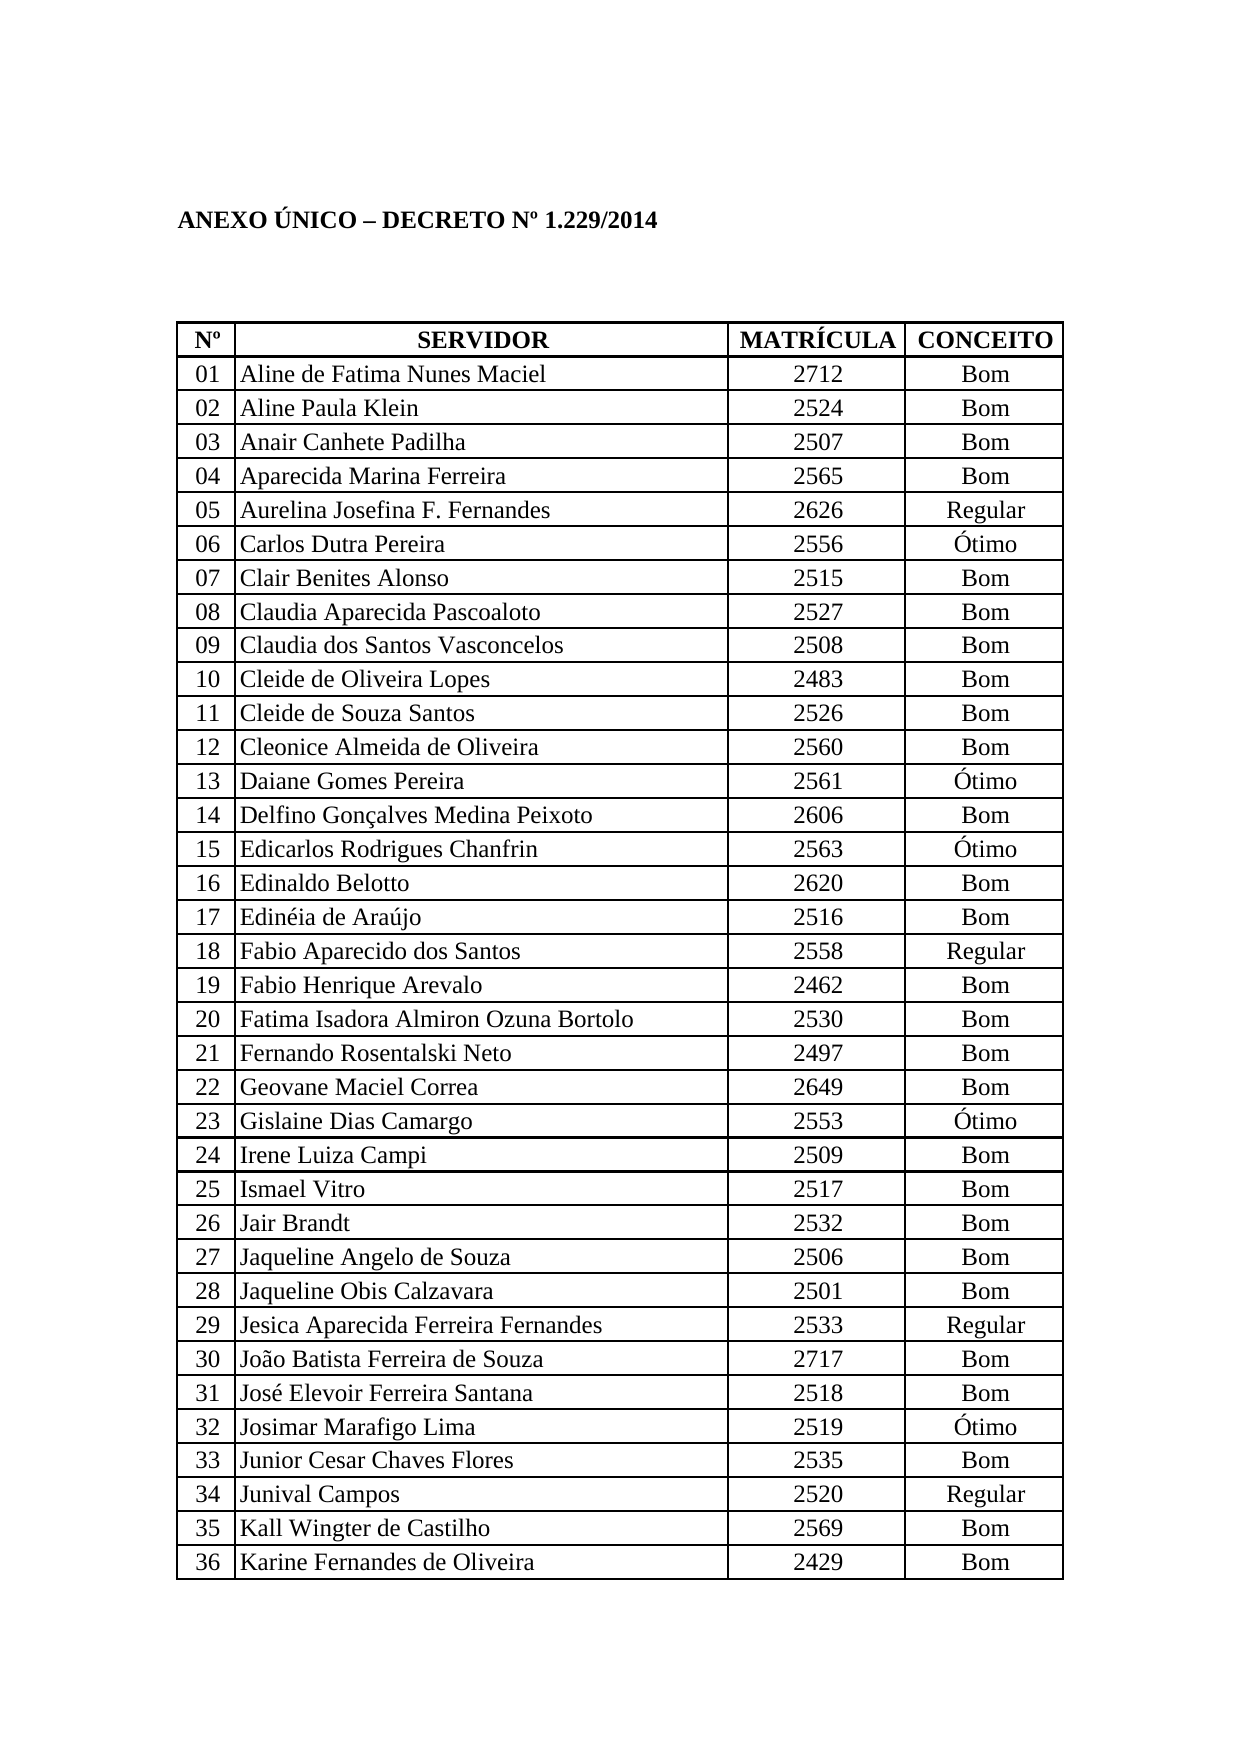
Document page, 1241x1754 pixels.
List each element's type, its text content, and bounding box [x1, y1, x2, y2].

table_cell 2509 [729, 1139, 904, 1170]
table_cell 2556 [729, 527, 904, 559]
table_cell Fernando Rosentalski Neto [236, 1037, 727, 1068]
table_cell 2569 [729, 1512, 904, 1544]
table_cell 2533 [729, 1308, 904, 1340]
table_cell Bom [906, 901, 1062, 933]
table_cell 2483 [729, 663, 904, 695]
table_cell Bom [906, 969, 1062, 1001]
table_cell Junior Cesar Chaves Flores [236, 1444, 727, 1476]
table_cell 06 [178, 527, 234, 559]
table_cell 2560 [729, 731, 904, 763]
table_cell Bom [906, 731, 1062, 763]
table_cell Jair Brandt [236, 1206, 727, 1238]
table_cell 20 [178, 1003, 234, 1034]
table_cell Bom [906, 1037, 1062, 1068]
table_cell Bom [906, 1342, 1062, 1374]
table_cell 2563 [729, 833, 904, 865]
table_cell Bom [906, 1274, 1062, 1306]
table_cell 2553 [729, 1105, 904, 1136]
table_cell Fabio Henrique Arevalo [236, 969, 727, 1001]
table_cell 23 [178, 1105, 234, 1136]
table_cell 15 [178, 833, 234, 865]
table_cell Aline Paula Klein [236, 391, 727, 423]
table_cell 28 [178, 1274, 234, 1306]
table_cell 21 [178, 1037, 234, 1068]
table_cell 27 [178, 1240, 234, 1272]
table_cell 2535 [729, 1444, 904, 1476]
table_cell Aparecida Marina Ferreira [236, 459, 727, 491]
table_cell 09 [178, 629, 234, 661]
table_cell Bom [906, 1240, 1062, 1272]
table_cell Bom [906, 1512, 1062, 1544]
table_cell Geovane Maciel Correa [236, 1071, 727, 1102]
table_cell Regular [906, 1308, 1062, 1340]
table_cell 2501 [729, 1274, 904, 1306]
table_cell 2508 [729, 629, 904, 661]
table_cell José Elevoir Ferreira Santana [236, 1376, 727, 1408]
table_cell 03 [178, 425, 234, 457]
table_cell Ótimo [906, 527, 1062, 559]
table_cell 02 [178, 391, 234, 423]
table_cell 24 [178, 1139, 234, 1170]
table_cell 2606 [729, 799, 904, 831]
table_cell Bom [906, 1173, 1062, 1204]
table_cell Ótimo [906, 1105, 1062, 1136]
table_cell 2558 [729, 935, 904, 967]
table_cell Cleonice Almeida de Oliveira [236, 731, 727, 763]
table_cell Jaqueline Angelo de Souza [236, 1240, 727, 1272]
table_cell Aline de Fatima Nunes Maciel [236, 358, 727, 389]
table_cell Bom [906, 1376, 1062, 1408]
table_cell 22 [178, 1071, 234, 1102]
table_cell 32 [178, 1410, 234, 1442]
table_cell 2620 [729, 867, 904, 899]
table_cell Kall Wingter de Castilho [236, 1512, 727, 1544]
table_cell Irene Luiza Campi [236, 1139, 727, 1170]
table_cell Bom [906, 1003, 1062, 1034]
table_cell Bom [906, 1206, 1062, 1238]
table_cell 2497 [729, 1037, 904, 1068]
table_cell Ismael Vitro [236, 1173, 727, 1204]
table_cell 26 [178, 1206, 234, 1238]
table_cell Bom [906, 799, 1062, 831]
table_cell Karine Fernandes de Oliveira [236, 1546, 727, 1578]
table_cell Bom [906, 697, 1062, 729]
table_cell Bom [906, 358, 1062, 389]
table_cell Bom [906, 1444, 1062, 1476]
table_cell Ótimo [906, 1410, 1062, 1442]
table_cell 2429 [729, 1546, 904, 1578]
table_cell 2516 [729, 901, 904, 933]
table_cell Edinéia de Araújo [236, 901, 727, 933]
table_cell Edinaldo Belotto [236, 867, 727, 899]
table_cell Bom [906, 425, 1062, 457]
table_cell Anair Canhete Padilha [236, 425, 727, 457]
table_cell 29 [178, 1308, 234, 1340]
table_cell Bom [906, 663, 1062, 695]
table_cell 12 [178, 731, 234, 763]
table_cell Claudia Aparecida Pascoaloto [236, 595, 727, 627]
table_cell João Batista Ferreira de Souza [236, 1342, 727, 1374]
table_cell 2532 [729, 1206, 904, 1238]
table_cell 04 [178, 459, 234, 491]
table_cell Regular [906, 493, 1062, 525]
table_cell 16 [178, 867, 234, 899]
table_cell 2712 [729, 358, 904, 389]
table_cell Daiane Gomes Pereira [236, 765, 727, 797]
table_cell 13 [178, 765, 234, 797]
table_cell 2527 [729, 595, 904, 627]
table_cell 36 [178, 1546, 234, 1578]
table_cell 01 [178, 358, 234, 389]
table_cell Fabio Aparecido dos Santos [236, 935, 727, 967]
table_cell Regular [906, 1478, 1062, 1510]
table_cell 08 [178, 595, 234, 627]
table_cell 2506 [729, 1240, 904, 1272]
table_cell 2515 [729, 561, 904, 593]
table_cell Delfino Gonçalves Medina Peixoto [236, 799, 727, 831]
table_cell Jaqueline Obis Calzavara [236, 1274, 727, 1306]
table_cell 2561 [729, 765, 904, 797]
table_cell Bom [906, 561, 1062, 593]
table_cell 2462 [729, 969, 904, 1001]
table_cell 30 [178, 1342, 234, 1374]
table_cell 2519 [729, 1410, 904, 1442]
table_cell Bom [906, 867, 1062, 899]
table_cell 25 [178, 1173, 234, 1204]
table_cell 05 [178, 493, 234, 525]
table_header Nº [178, 324, 234, 355]
table_cell 33 [178, 1444, 234, 1476]
table_cell 35 [178, 1512, 234, 1544]
table_cell 19 [178, 969, 234, 1001]
table_cell 10 [178, 663, 234, 695]
table_cell 2530 [729, 1003, 904, 1034]
text ANEXO ÚNICO – DECRETO Nº 1.229/2014 [177, 206, 1063, 234]
table_header CONCEITO [906, 324, 1062, 355]
table_cell 2565 [729, 459, 904, 491]
table_cell Gislaine Dias Camargo [236, 1105, 727, 1136]
table_cell Clair Benites Alonso [236, 561, 727, 593]
table_cell 14 [178, 799, 234, 831]
table_cell 17 [178, 901, 234, 933]
table_cell Bom [906, 629, 1062, 661]
table_cell 34 [178, 1478, 234, 1510]
table_cell 2524 [729, 391, 904, 423]
table_cell Bom [906, 459, 1062, 491]
table_cell 2526 [729, 697, 904, 729]
table_cell Bom [906, 1071, 1062, 1102]
table_cell Aurelina Josefina F. Fernandes [236, 493, 727, 525]
table_cell Claudia dos Santos Vasconcelos [236, 629, 727, 661]
table_header SERVIDOR [236, 324, 727, 355]
table_cell Jesica Aparecida Ferreira Fernandes [236, 1308, 727, 1340]
table_cell Bom [906, 1139, 1062, 1170]
table_cell Junival Campos [236, 1478, 727, 1510]
table_cell Ótimo [906, 765, 1062, 797]
table_cell Bom [906, 1546, 1062, 1578]
table_header MATRÍCULA [729, 324, 904, 355]
table_cell Regular [906, 935, 1062, 967]
table_cell Fatima Isadora Almiron Ozuna Bortolo [236, 1003, 727, 1034]
table_cell 11 [178, 697, 234, 729]
table_cell 2717 [729, 1342, 904, 1374]
table_cell 07 [178, 561, 234, 593]
table_cell 18 [178, 935, 234, 967]
table_cell 2518 [729, 1376, 904, 1408]
table_cell Bom [906, 391, 1062, 423]
table_cell Cleide de Oliveira Lopes [236, 663, 727, 695]
table_cell 2626 [729, 493, 904, 525]
table_cell Edicarlos Rodrigues Chanfrin [236, 833, 727, 865]
table_cell 2507 [729, 425, 904, 457]
table_cell Bom [906, 595, 1062, 627]
table_cell Josimar Marafigo Lima [236, 1410, 727, 1442]
table_cell 2517 [729, 1173, 904, 1204]
table_cell Carlos Dutra Pereira [236, 527, 727, 559]
table_cell Cleide de Souza Santos [236, 697, 727, 729]
table_cell 2520 [729, 1478, 904, 1510]
table_cell 2649 [729, 1071, 904, 1102]
table_cell Ótimo [906, 833, 1062, 865]
table_cell 31 [178, 1376, 234, 1408]
